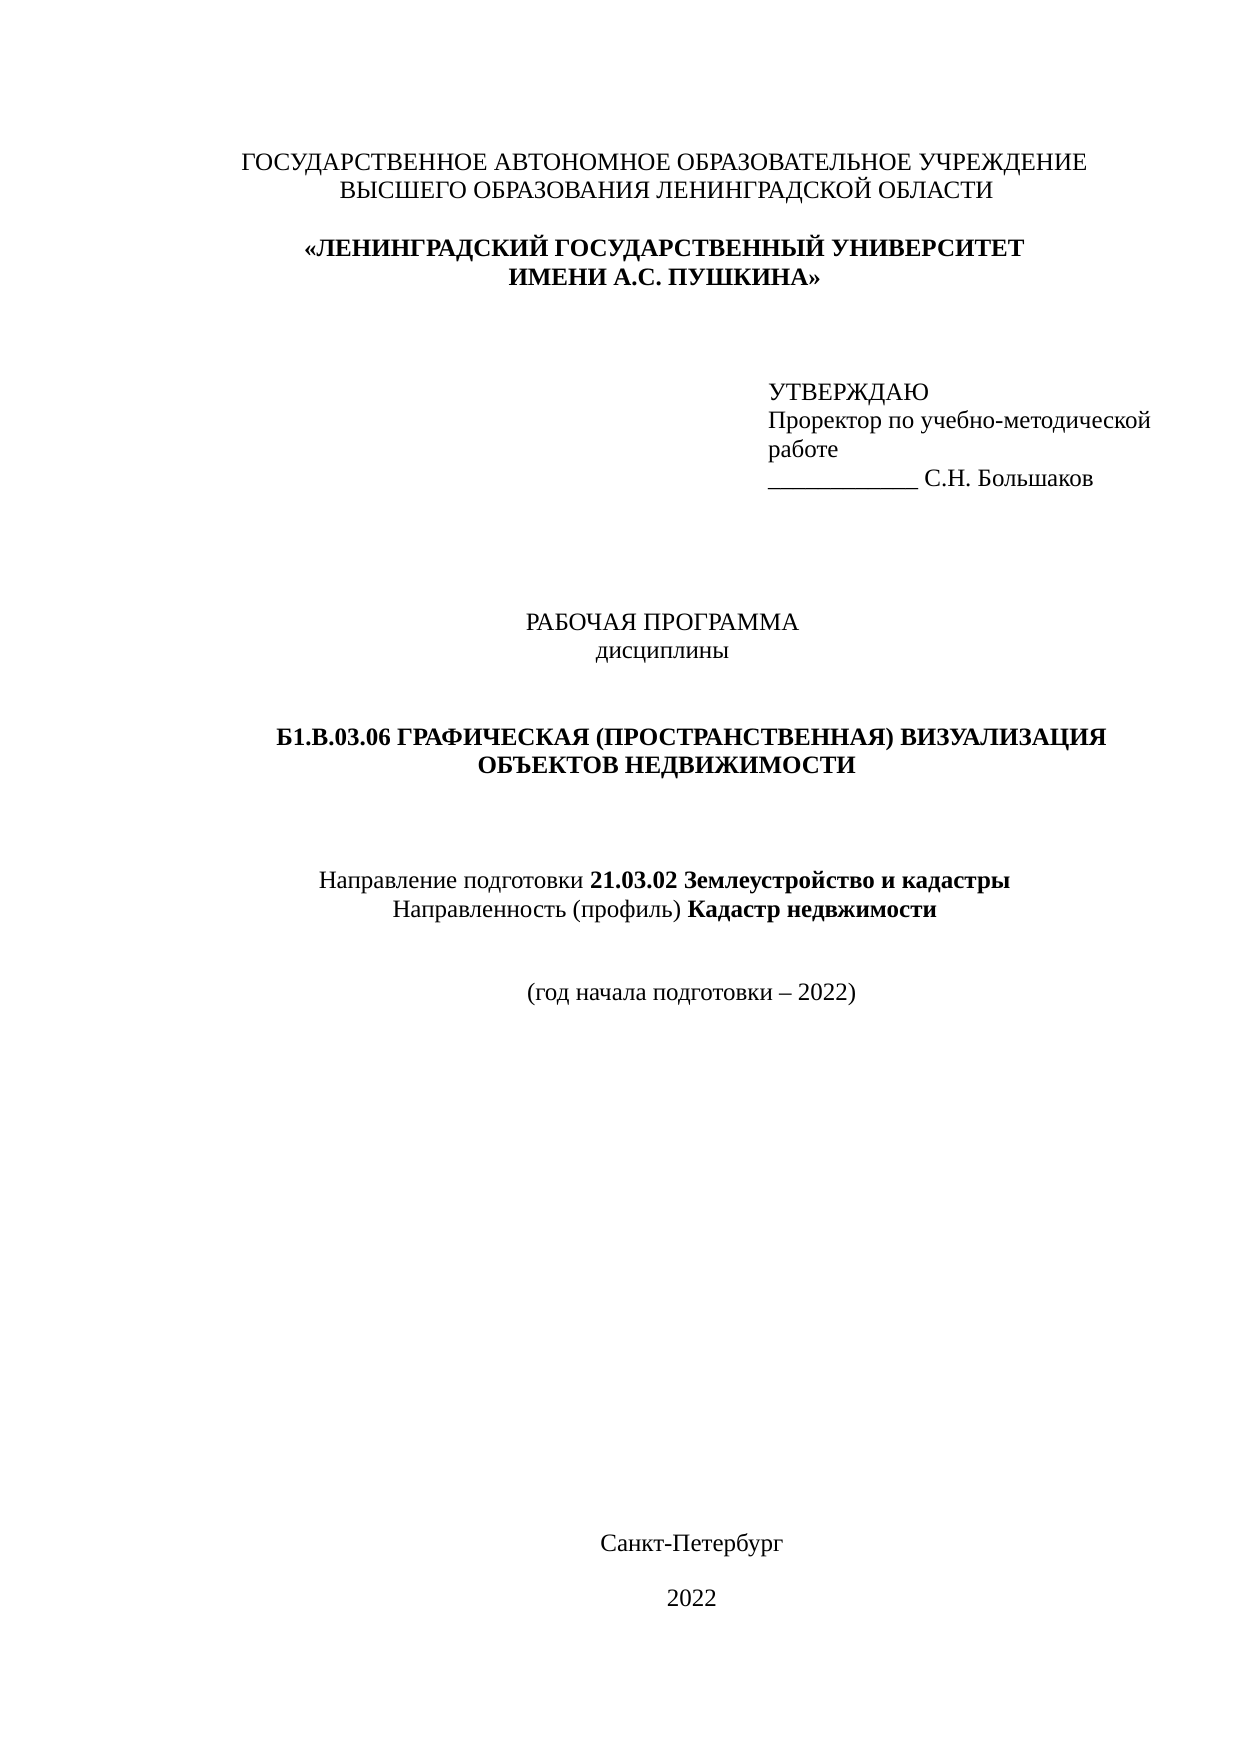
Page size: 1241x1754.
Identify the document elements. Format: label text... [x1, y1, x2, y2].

text Направленность (профиль) Кадастр недвжимости [177, 894, 1152, 923]
text УТВЕРЖДАЮ [181, 377, 1152, 406]
text ____________ С.Н. Большаков [181, 463, 1152, 492]
text работе [181, 434, 1152, 463]
text 2022 [181, 1583, 1152, 1612]
text (год начала подготовки – 2022) [181, 977, 1152, 1006]
text Санкт-Петербург [181, 1528, 1152, 1557]
text Проректор по учебно-методической [181, 406, 1152, 434]
text Направление подготовки 21.03.02 Землеустройство и кадастры [177, 866, 1152, 894]
text Б1.В.03.06 ГРАФИЧЕСКАЯ (ПРОСТРАНСТВЕННАЯ) ВИЗУАЛИЗАЦИЯ ОБЪЕКТОВ НЕДВИЖИМОСТИ [181, 722, 1152, 779]
text дисциплины [173, 636, 1152, 664]
text «ЛЕНИНГРАДСКИЙ ГОСУДАРСТВЕННЫЙ УНИВЕРСИТЕТ [177, 233, 1152, 262]
text ИМЕНИ А.С. ПУШКИНА» [177, 262, 1152, 291]
text РАБОЧАЯ ПРОГРАММА [173, 607, 1152, 636]
text ГОСУДАРСТВЕННОЕ АВТОНОМНОЕ ОБРАЗОВАТЕЛЬНОЕ УЧРЕЖДЕНИЕ ВЫСШЕГО ОБРАЗОВАНИЯ ЛЕНИНГРАДСКОЙ ОБЛАСТИ [177, 147, 1152, 204]
